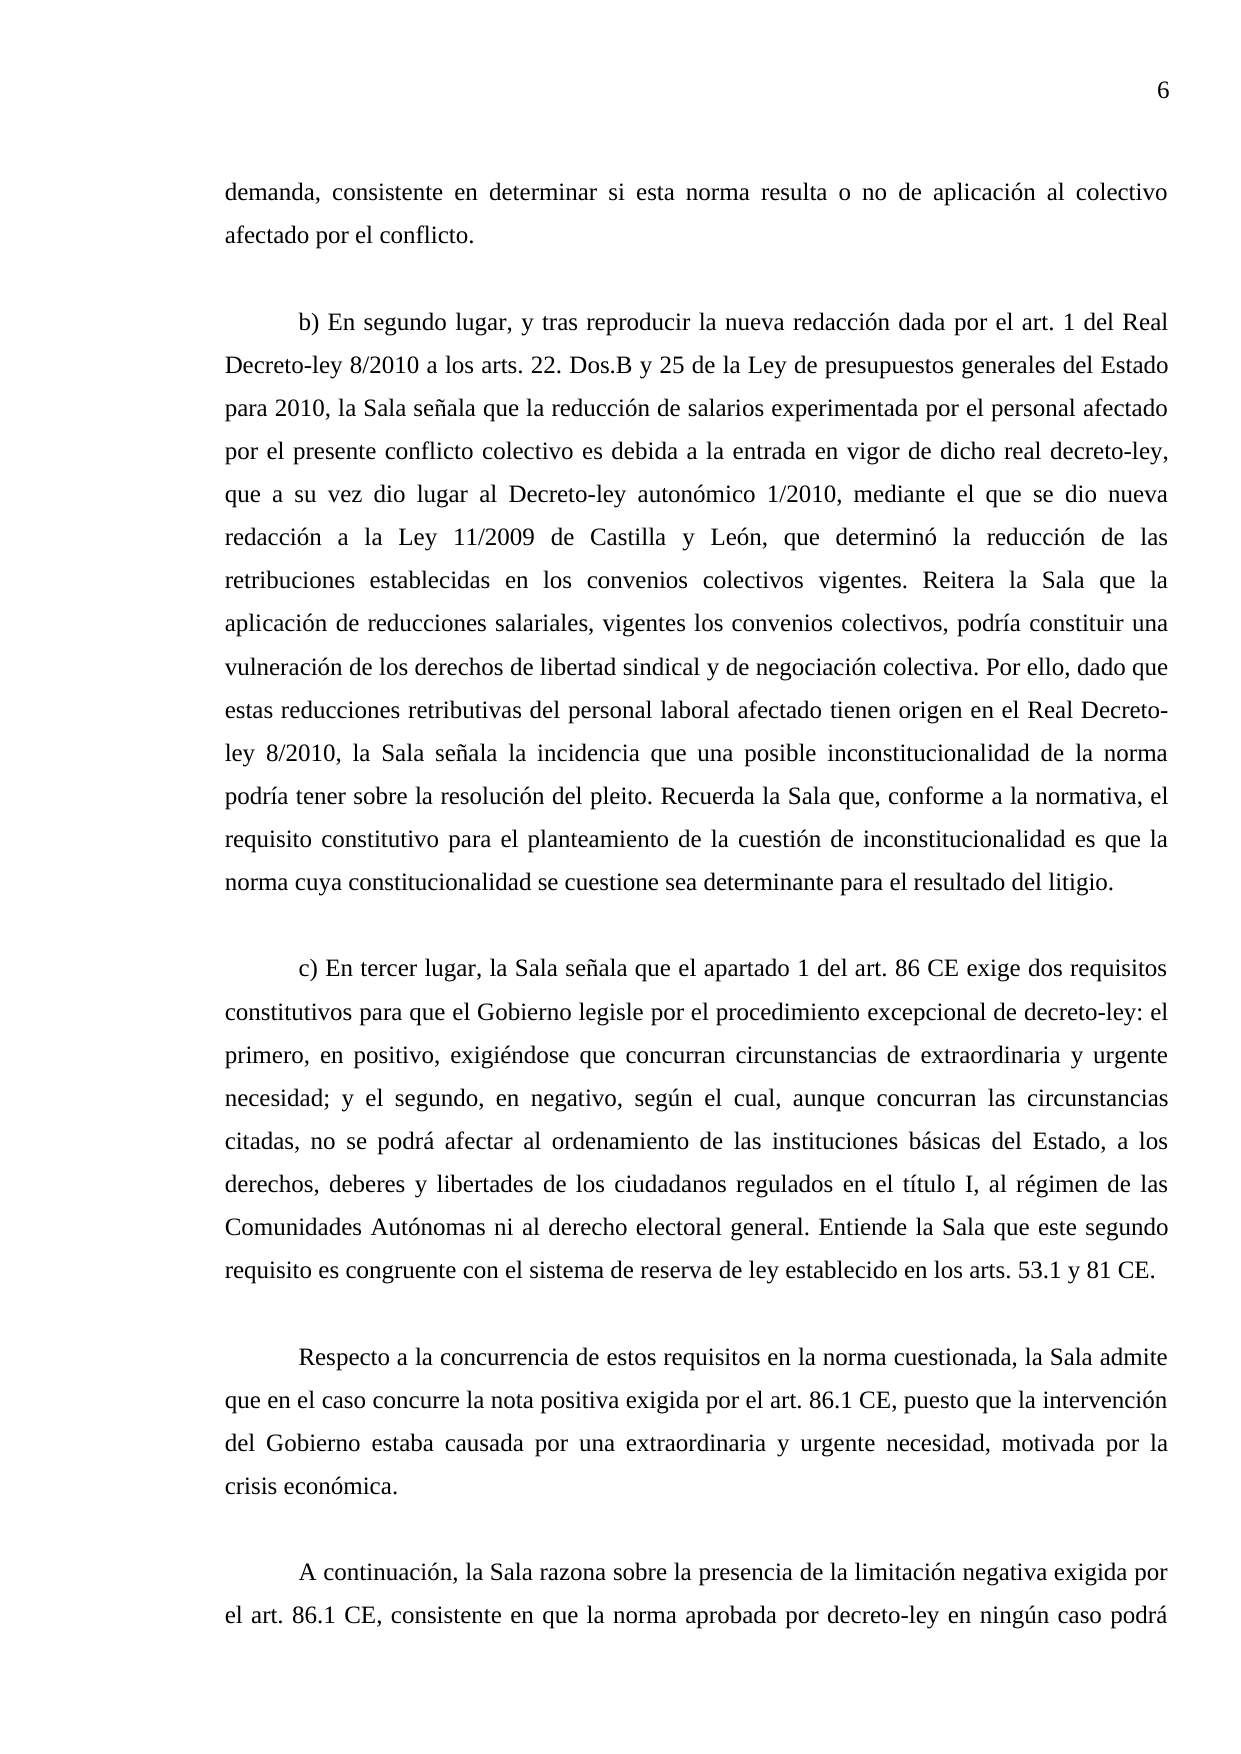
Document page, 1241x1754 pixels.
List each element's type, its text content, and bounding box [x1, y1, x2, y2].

text c) En tercer lugar, la Sala señala que el apartado 1 del art. 86 CE exige dos requisitos constitutivos para que el Gobierno legisle por el procedimiento excepcional de decreto-ley: el primero, en positivo, exigiéndose que concurran circunstancias de extraordinaria y urgente necesidad; y el segundo, en negativo, según el cual, aunque concurran las circunstancias citadas, no se podrá afectar al ordenamiento de las instituciones básicas del Estado, a los derechos, deberes y libertades de los ciudadanos regulados en el título I, al régimen de las Comunidades Autónomas ni al derecho electoral general. Entiende la Sala que este segundo requisito es congruente con el sistema de reserva de ley establecido en los arts. 53.1 y 81 CE. [224, 953, 1169, 1284]
text b) En segundo lugar, y tras reproducir la nueva redacción dada por el art. 1 del Real Decreto-ley 8/2010 a los arts. 22. Dos.B y 25 de la Ley de presupuestos generales del Estado para 2010, la Sala señala que la reducción de salarios experimentada por el personal afectado por el presente conflicto colectivo es debida a la entrada en vigor de dicho real decreto-ley, que a su vez dio lugar al Decreto-ley autonómico 1/2010, mediante el que se dio nueva redacción a la Ley 11/2009 de Castilla y León, que determinó la reducción de las retribuciones establecidas en los convenios colectivos vigentes. Reitera la Sala que la aplicación de reducciones salariales, vigentes los convenios colectivos, podría constituir una vulneración de los derechos de libertad sindical y de negociación colectiva. Por ello, dado que estas reducciones retributivas del personal laboral afectado tienen origen en el Real Decreto-ley 8/2010, la Sala señala la incidencia que una posible inconstitucionalidad de la norma podría tener sobre la resolución del pleito. Recuerda la Sala que, conforme a la normativa, el requisito constitutivo para el planteamiento de la cuestión de inconstitucionalidad es que la norma cuya constitucionalidad se cuestione sea determinante para el resultado del litigio. [224, 307, 1169, 896]
text Respecto a la concurrencia de estos requisitos en la norma cuestionada, la Sala admite que en el caso concurre la nota positiva exigida por el art. 86.1 CE, puesto que la intervención del Gobierno estaba causada por una extraordinaria y urgente necesidad, motivada por la crisis económica. [224, 1342, 1169, 1500]
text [224, 1557, 1169, 1629]
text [224, 177, 1169, 249]
